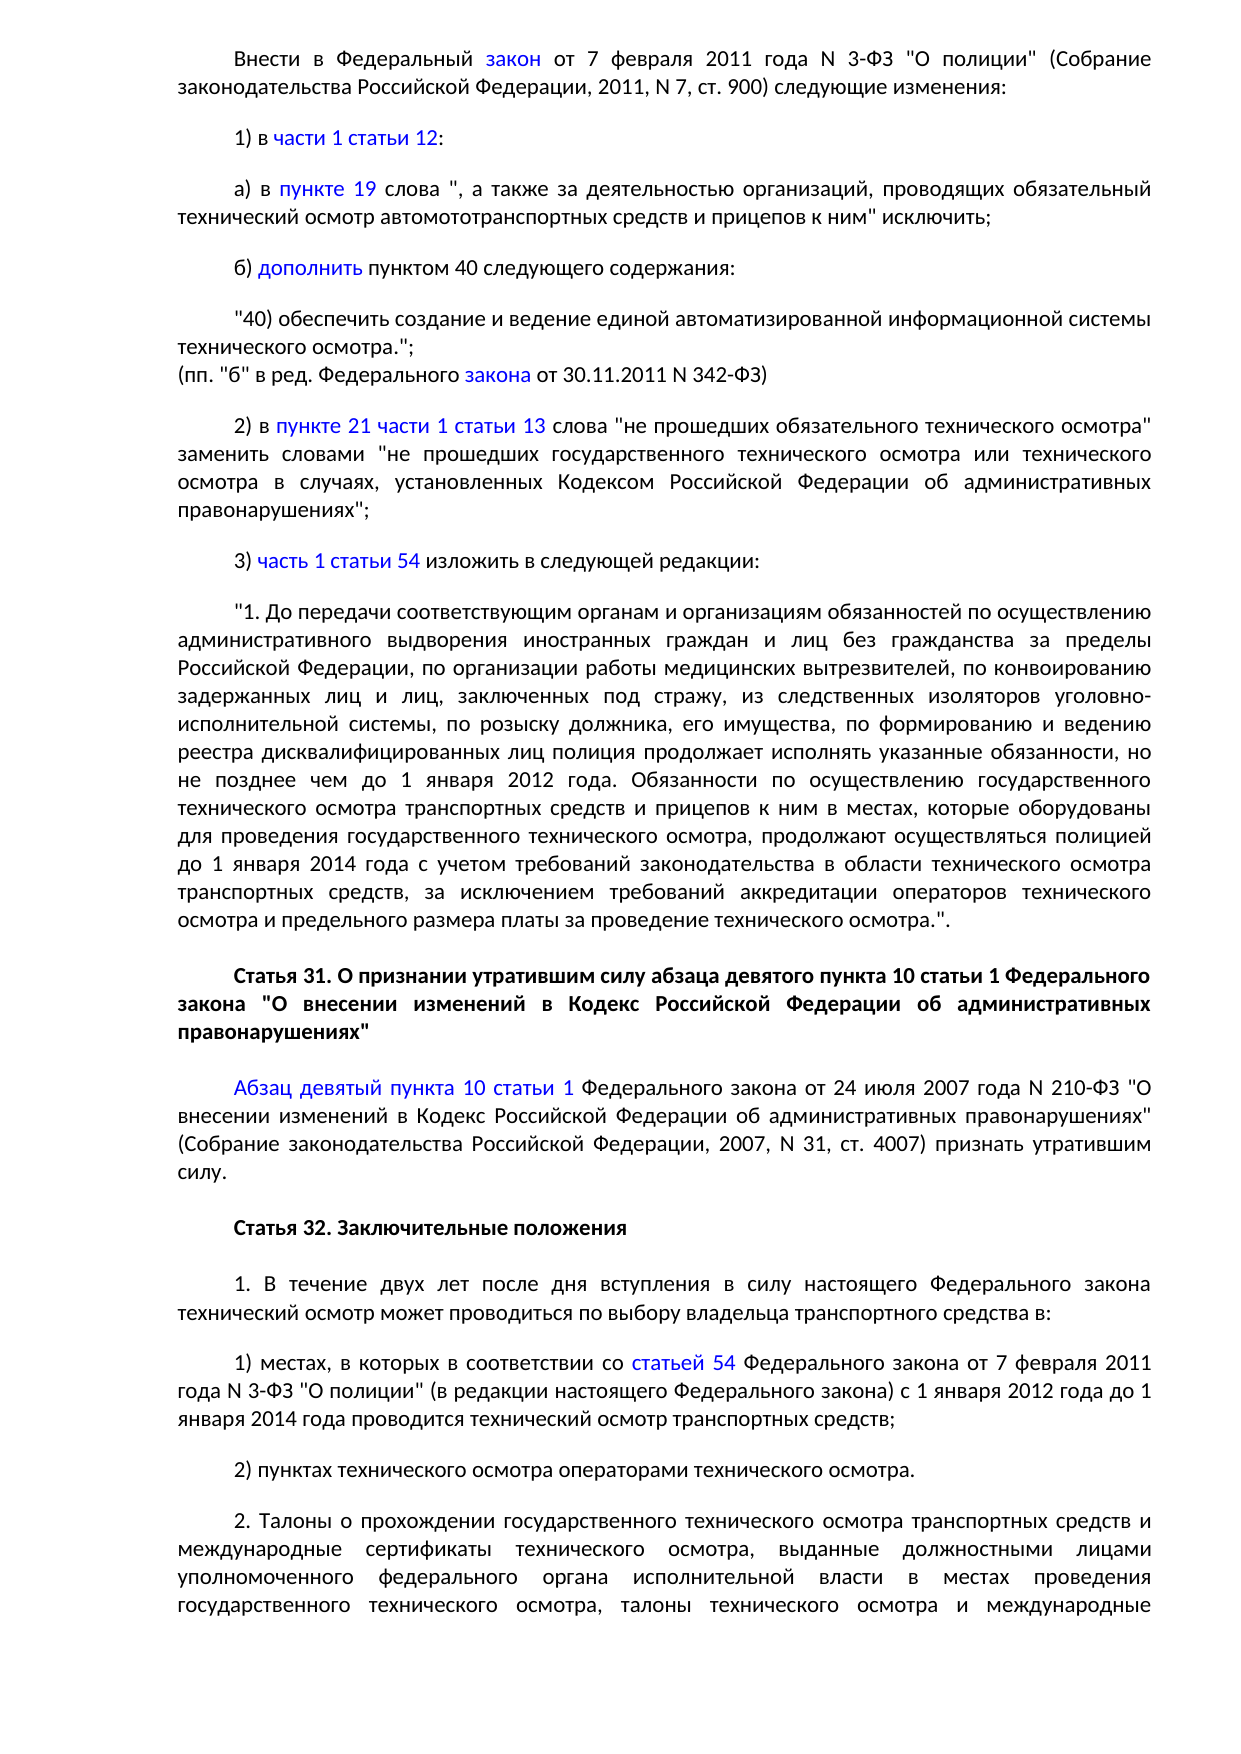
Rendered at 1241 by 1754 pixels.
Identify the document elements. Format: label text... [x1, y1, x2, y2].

title Статья 32. Заключительные положения [177, 1213, 1152, 1242]
text "1. До передачи соответствующим органам и организациям обязанностей по осуществлению административного выдворения иностранных граждан и лиц без гражданства за пределы Российской Федерации, по организации работы медицинских вытрезвителей, по конвоированию задержанных лиц и лиц, заключенных под стражу, из следственных изоляторов уголовно-исполнительной системы, по розыску должника, его имущества, по формированию и ведению реестра дисквалифицированных лиц полиция продолжает исполнять указанные обязанности, но не позднее чем до 1 января 2012 года. Обязанности по осуществлению государственного технического осмотра транспортных средств и прицепов к ним в местах, которые оборудованы для проведения государственного технического осмотра, продолжают осуществляться полицией до 1 января 2014 года с учетом требований законодательства в области технического осмотра транспортных средств, за исключением требований аккредитации операторов технического осмотра и предельного размера платы за проведение технического осмотра.". [177, 597, 1152, 933]
text 3) часть 1 статьи 54 изложить в следующей редакции: [177, 546, 1152, 574]
text 1) местах, в которых в соответствии со статьей 54 Федерального закона от 7 февраля 2011 года N 3-ФЗ "О полиции" (в редакции настоящего Федерального закона) с 1 января 2012 года до 1 января 2014 года проводится технический осмотр транспортных средств; [177, 1348, 1152, 1433]
text (пп. "б" в ред. Федерального закона от 30.11.2011 N 342-ФЗ) [177, 360, 1152, 388]
text 1) в части 1 статьи 12: [177, 123, 1152, 151]
text 2) в пункте 21 части 1 статьи 13 слова "не прошедших обязательного технического осмотра" заменить словами "не прошедших государственного технического осмотра или технического осмотра в случаях, установленных Кодексом Российской Федерации об административных правонарушениях"; [177, 411, 1152, 523]
text б) дополнить пунктом 40 следующего содержания: [177, 253, 1152, 281]
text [177, 1506, 1152, 1618]
text Внести в Федеральный закон от 7 февраля 2011 года N 3-ФЗ "О полиции" (Собрание законодательства Российской Федерации, 2011, N 7, ст. 900) следующие изменения: [177, 44, 1152, 100]
text "40) обеспечить создание и ведение единой автоматизированной информационной системы технического осмотра."; [177, 304, 1152, 360]
text 1. В течение двух лет после дня вступления в силу настоящего Федерального закона технический осмотр может проводиться по выбору владельца транспортного средства в: [177, 1269, 1152, 1326]
text Абзац девятый пункта 10 статьи 1 Федерального закона от 24 июля 2007 года N 210-ФЗ "О внесении изменений в Кодекс Российской Федерации об административных правонарушениях" (Собрание законодательства Российской Федерации, 2007, N 31, ст. 4007) признать утратившим силу. [177, 1073, 1152, 1186]
text 2) пунктах технического осмотра операторами технического осмотра. [177, 1456, 1152, 1483]
title Статья 31. О признании утратившим силу абзаца девятого пункта 10 статьи 1 Федерального закона "О внесении изменений в Кодекс Российской Федерации об административных правонарушениях" [177, 961, 1152, 1045]
text а) в пункте 19 слова ", а также за деятельностью организаций, проводящих обязательный технический осмотр автомототранспортных средств и прицепов к ним" исключить; [177, 174, 1152, 230]
